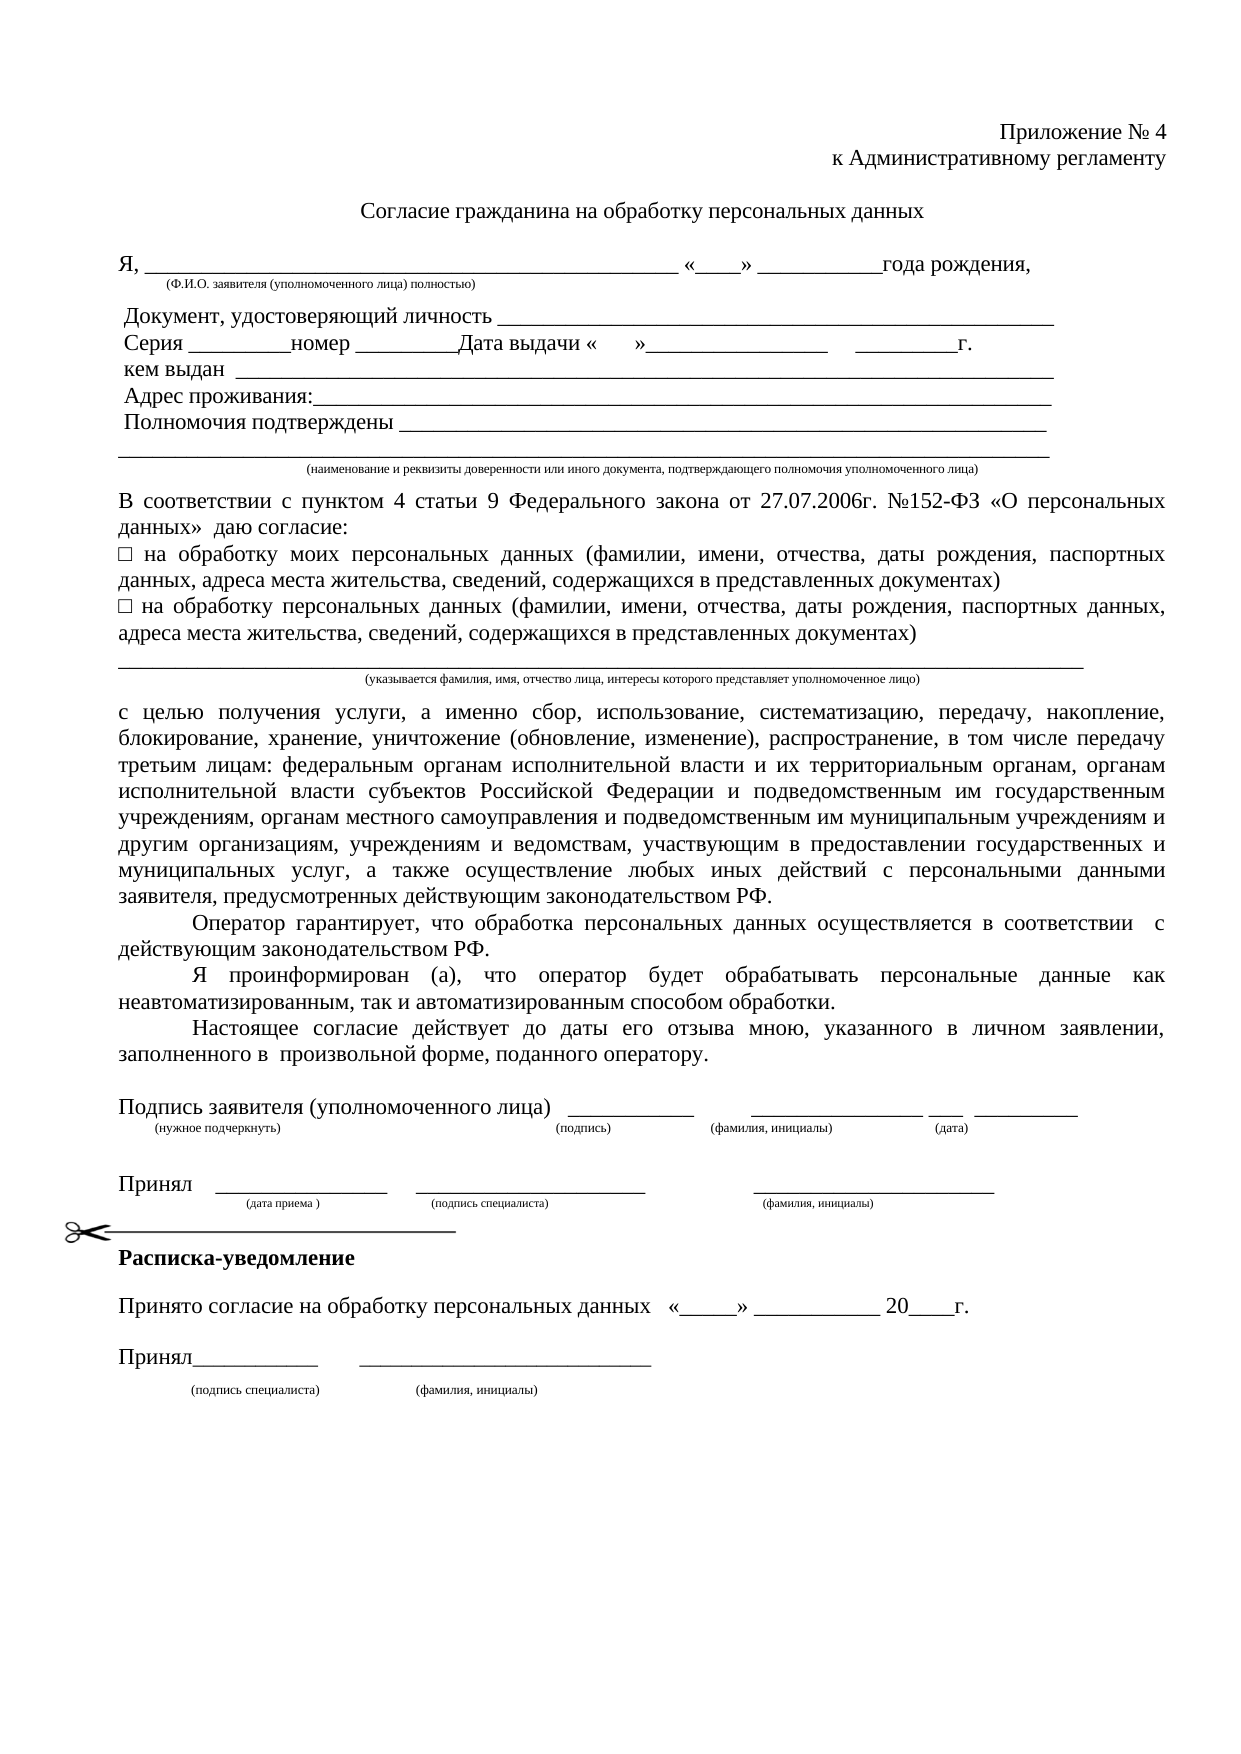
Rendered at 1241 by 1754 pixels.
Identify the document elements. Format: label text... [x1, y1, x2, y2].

text (наименование и реквизиты доверенности или иного документа, подтверждающего полномочия уполномоченного лица) [118, 461, 1167, 487]
picture [36, 1205, 477, 1261]
text Принято согласие на обработку персональных данных «_____» ___________ 20____г. [118, 1292, 1167, 1319]
text Оператор гарантирует, что обработка персональных данных осуществляется в соответствии с действующим законодательством РФ. [118, 909, 1167, 961]
text Серия _________номер _________Дата выдачи « »________________ _________г. [118, 329, 1167, 355]
text □ на обработку моих персональных данных (фамилии, имени, отчества, даты рождения, паспортных данных, адреса места жительства, сведений, содержащихся в представленных документах) [118, 540, 1167, 592]
text В соответствии с пунктом 4 статьи 9 Федерального закона от 27.07.2006г. №152-ФЗ «О персональных данных» даю согласие: [118, 487, 1167, 540]
text Адрес проживания:_________________________________________________________________ [118, 382, 1167, 408]
text Подпись заявителя (уполномоченного лица) ___________ _______________ ___ _________ [118, 1093, 1167, 1119]
text с целью получения услуги, а именно сбор, использование, систематизацию, передачу, накопление, блокирование, хранение, уничтожение (обновление, изменение), распространение, в том числе передачу третьим лицам: федеральным органам исполнительной власти и их территориальным органам, органам исполнительной власти субъектов Российской Федерации и подведомственным им государственным учреждениям, органам местного самоуправления и подведомственным им муниципальным учреждениям и другим организациям, учреждениям и ведомствам, участвующим в предоставлении государственных и муниципальных услуг, а также осуществление любых иных действий с персональными данными заявителя, предусмотренных действующим законодательством РФ. [118, 698, 1167, 909]
text Полномочия подтверждены _________________________________________________________ [118, 408, 1167, 434]
text Я, _______________________________________________ «____» ___________года рождения, [118, 250, 1167, 276]
text Согласие гражданина на обработку персональных данных [118, 197, 1167, 223]
text Я проинформирован (а), что оператор будет обрабатывать персональные данные как неавтоматизированным, так и автоматизированным способом обработки. [118, 961, 1167, 1014]
text _____________________________________________________________________________________ [118, 645, 1167, 672]
text (подпись специалиста) (фамилия, инициалы) [174, 1382, 1167, 1408]
text (дата приема ) (подпись специалиста) (фамилия, инициалы) [118, 1196, 1167, 1220]
text __________________________________________________________________________________ [118, 434, 1167, 461]
text Документ, удостоверяющий личность _________________________________________________ [118, 303, 1167, 329]
text Расписка-уведомление [118, 1244, 1167, 1271]
text к Административному регламенту [118, 144, 1167, 171]
text (указывается фамилия, имя, отчество лица, интересы которого представляет уполномоченное лицо) [118, 672, 1167, 698]
text □ на обработку персональных данных (фамилии, имени, отчества, даты рождения, паспортных данных, адреса места жительства, сведений, содержащихся в представленных документах) [118, 592, 1167, 645]
text Принял _______________ ____________________ _____________________ [118, 1170, 1167, 1196]
text (Ф.И.О. заявителя (уполномоченного лица) полностью) [118, 276, 1167, 303]
text Приложение № 4 [118, 118, 1167, 144]
text кем выдан ________________________________________________________________________ [118, 355, 1167, 382]
text Настоящее согласие действует до даты его отзыва мною, указанного в личном заявлении, заполненного в произвольной форме, поданного оператору. [118, 1014, 1167, 1067]
text Принял____________ ____________________________ [118, 1343, 1167, 1369]
text (нужное подчеркнуть) (подпись) (фамилия, инициалы) (дата) [118, 1119, 1167, 1146]
